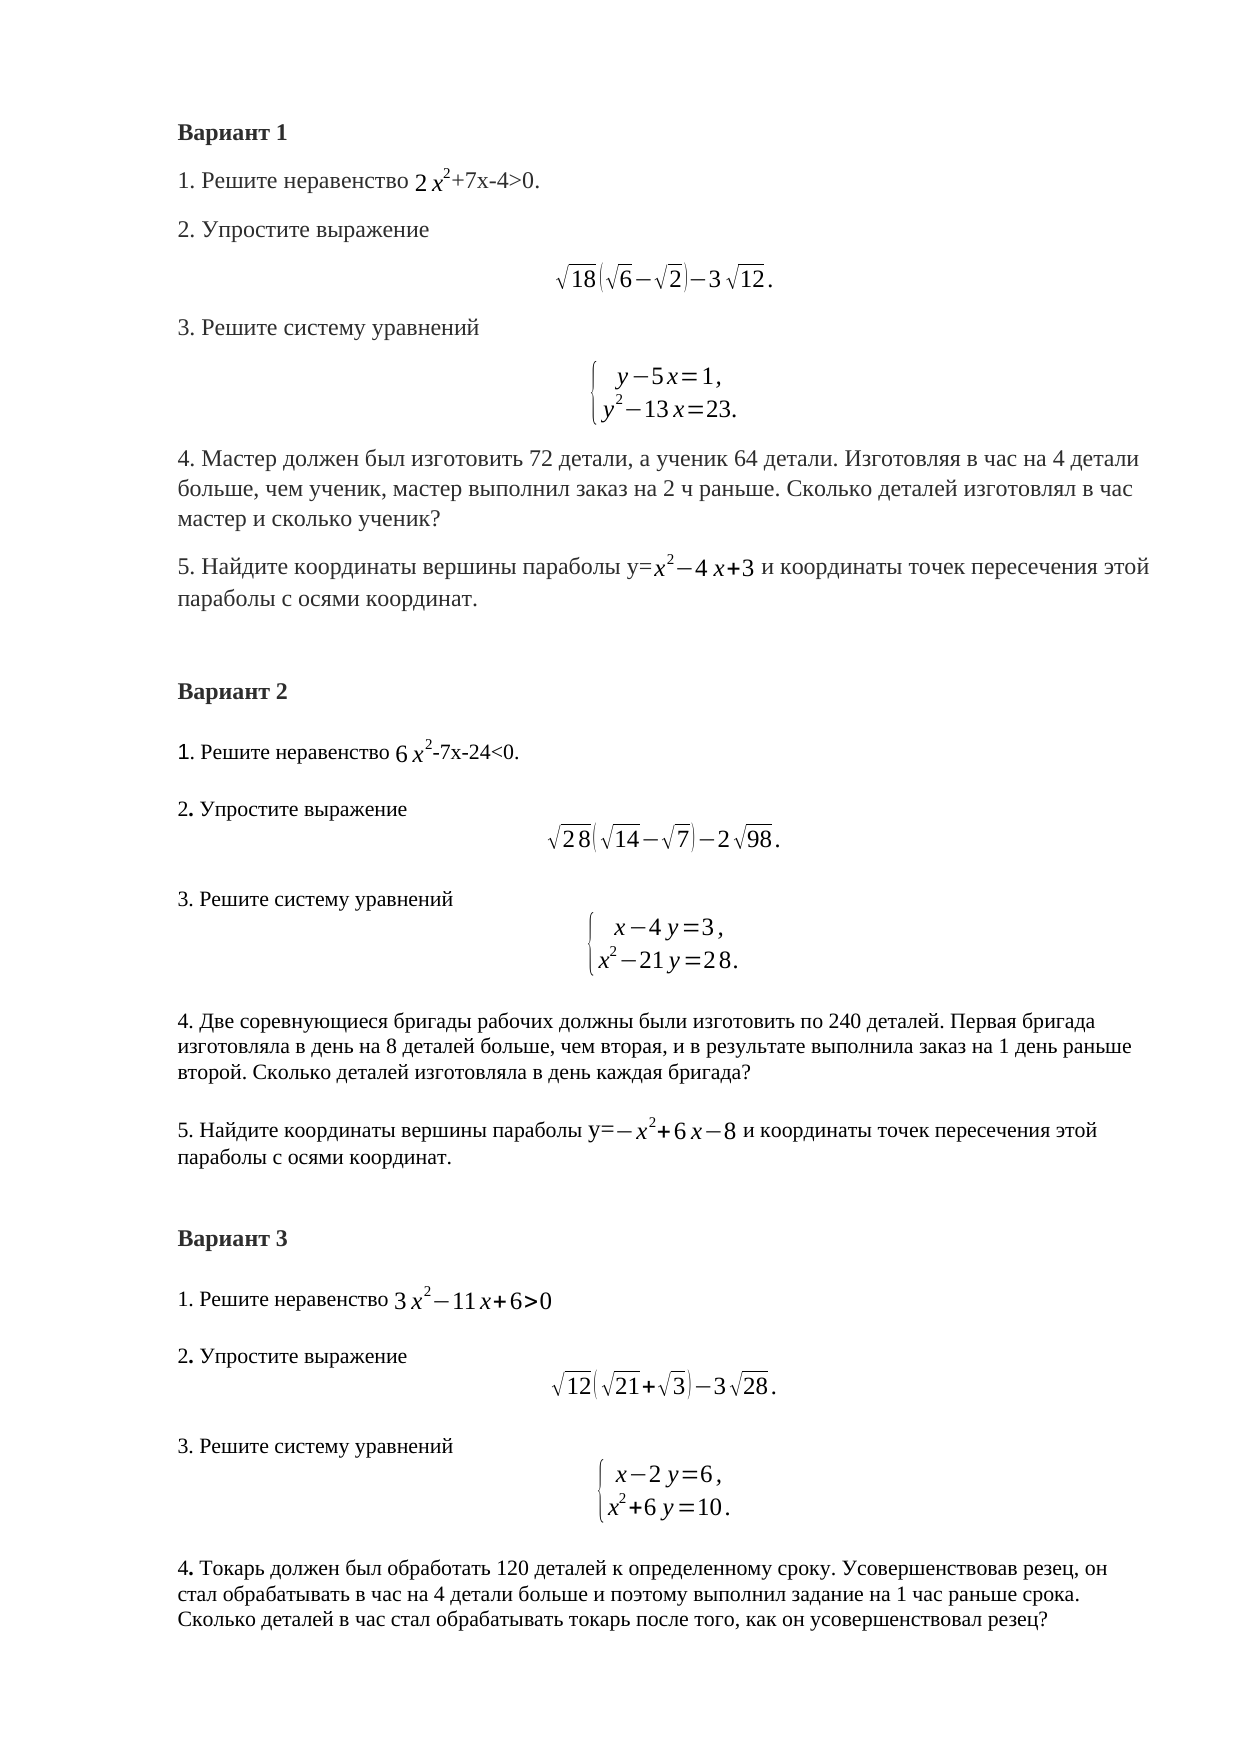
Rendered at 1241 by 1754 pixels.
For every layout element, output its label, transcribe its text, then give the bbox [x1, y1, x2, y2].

text Вариант 3 [177, 1224, 1152, 1251]
text 5. Найдите координаты вершины параболы у= и координаты точек пересечения этой параболы с осями координат. [177, 550, 1152, 611]
text 4. Мастер должен был изготовить 72 детали, а ученик 64 детали. Изготовляя в час на 4 детали больше, чем ученик, мастер выполнил заказ на 2 ч раньше. Сколько деталей изготовлял в час мастер и сколько ученик? [177, 444, 1152, 532]
text 1. Решите неравенство +7x-4>0. [177, 164, 1152, 196]
text 2. Упростите выражение [177, 796, 1152, 821]
text 2. Упростите выражение [177, 1343, 1152, 1368]
text Вариант 2 [177, 677, 1152, 704]
text 1. Решите неравенство [177, 1283, 1152, 1314]
text 5. Найдите координаты вершины параболы у= и координаты точек пересечения этой параболы с осями координат. [177, 1113, 1152, 1169]
text 4. Токарь должен был обработать 120 деталей к определенному сроку. Усовершенствовав резец, он стал обрабатывать в час на 4 детали больше и поэтому выполнил задание на 1 час раньше срока. Сколько деталей в час стал обрабатывать токарь после того, как он усовершенствовал резец? [177, 1555, 1152, 1631]
text 3. Решите систему уравнений [177, 886, 1152, 911]
text 2. Упростите выражение [177, 214, 1152, 242]
text 3. Решите систему уравнений [177, 1433, 1152, 1458]
text Вариант 1 [177, 118, 1152, 146]
text 1. Решите неравенство -7x-24<0. [177, 736, 1152, 767]
text 4. Две соревнующиеся бригады рабочих должны были изготовить по 240 деталей. Первая бригада изготовляла в день на 8 деталей больше, чем вторая, и в результате выполнила заказ на 1 день раньше второй. Сколько деталей изготовляла в день каждая бригада? [177, 1008, 1152, 1084]
text 3. Решите систему уравнений [177, 313, 1152, 341]
